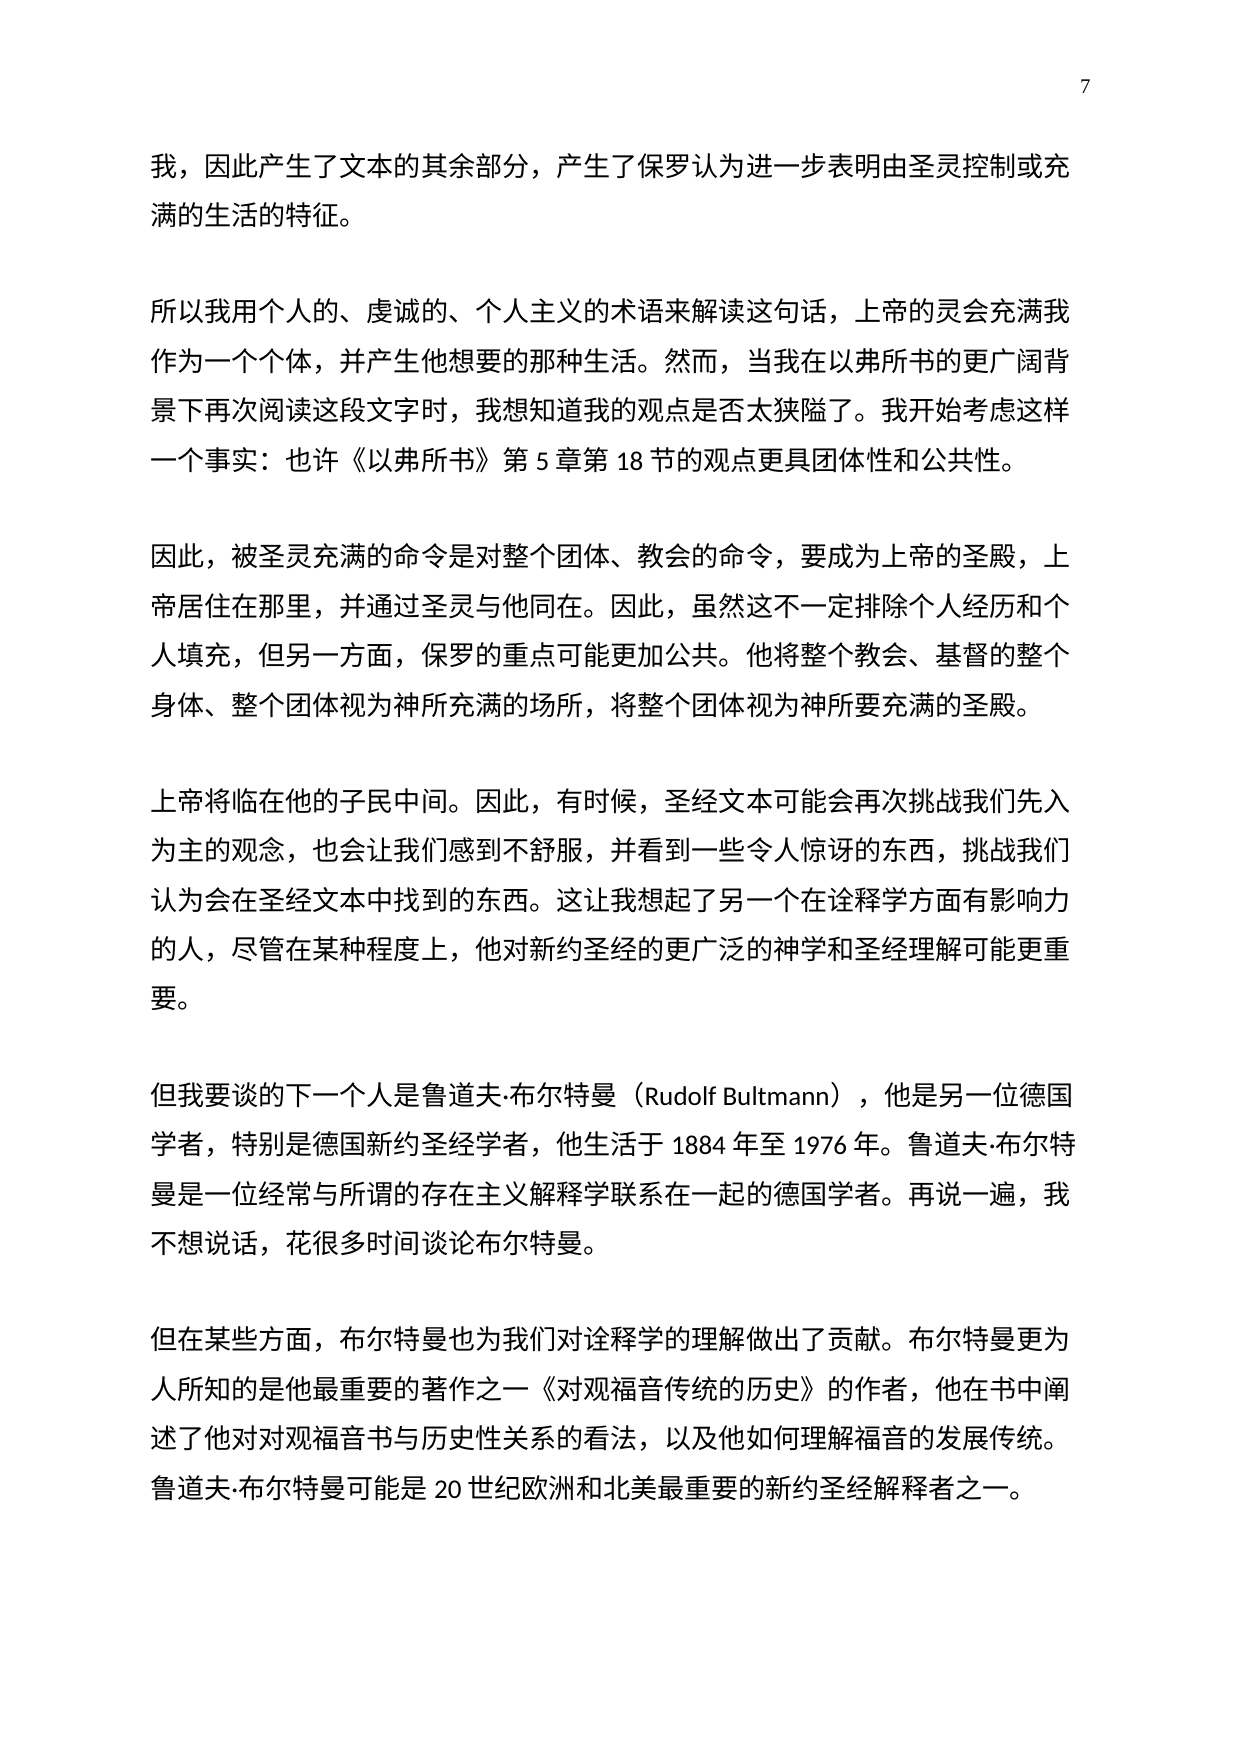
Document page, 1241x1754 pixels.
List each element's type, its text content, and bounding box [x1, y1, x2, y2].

text 但在某些方面，布尔特曼也为我们对诠释学的理解做出了贡献。布尔特曼更为人所知的是他最重要的著作之一《对观福音传统的历史》的作者，他在书中阐述了他对对观福音书与历史性关系的看法，以及他如何理解福音的发展传统。鲁道夫·布尔特曼可能是 20 世纪欧洲和北美最重要的新约圣经解释者之一。 [150, 1323, 1090, 1505]
text 上帝将临在他的子民中间。因此，有时候，圣经文本可能会再次挑战我们先入为主的观念，也会让我们感到不舒服，并看到一些令人惊讶的东西，挑战我们认为会在圣经文本中找到的东西。这让我想起了另一个在诠释学方面有影响力的人，尽管在某种程度上，他对新约圣经的更广泛的神学和圣经理解可能更重要。 [150, 785, 1090, 1016]
text 因此，被圣灵充满的命令是对整个团体、教会的命令，要成为上帝的圣殿，上帝居住在那里，并通过圣灵与他同在。因此，虽然这不一定排除个人经历和个人填充，但另一方面，保罗的重点可能更加公共。他将整个教会、基督的整个身体、整个团体视为神所充满的场所，将整个团体视为神所要充满的圣殿。 [150, 540, 1090, 722]
text 所以我用个人的、虔诚的、个人主义的术语来解读这句话，上帝的灵会充满我作为一个个体，并产生他想要的那种生活。然而，当我在以弗所书的更广阔背景下再次阅读这段文字时，我想知道我的观点是否太狭隘了。我开始考虑这样一个事实：也许《以弗所书》第 5 章第 18 节的观点更具团体性和公共性。 [150, 296, 1090, 477]
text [150, 150, 1090, 232]
text 但我要谈的下一个人是鲁道夫·布尔特曼（Rudolf Bultmann），他是另一位德国学者，特别是德国新约圣经学者，他生活于 1884 年至 1976 年。鲁道夫·布尔特曼是一位经常与所谓的存在主义解释学联系在一起的德国学者。再说一遍，我不想说话，花很多时间谈论布尔特曼。 [150, 1079, 1090, 1260]
